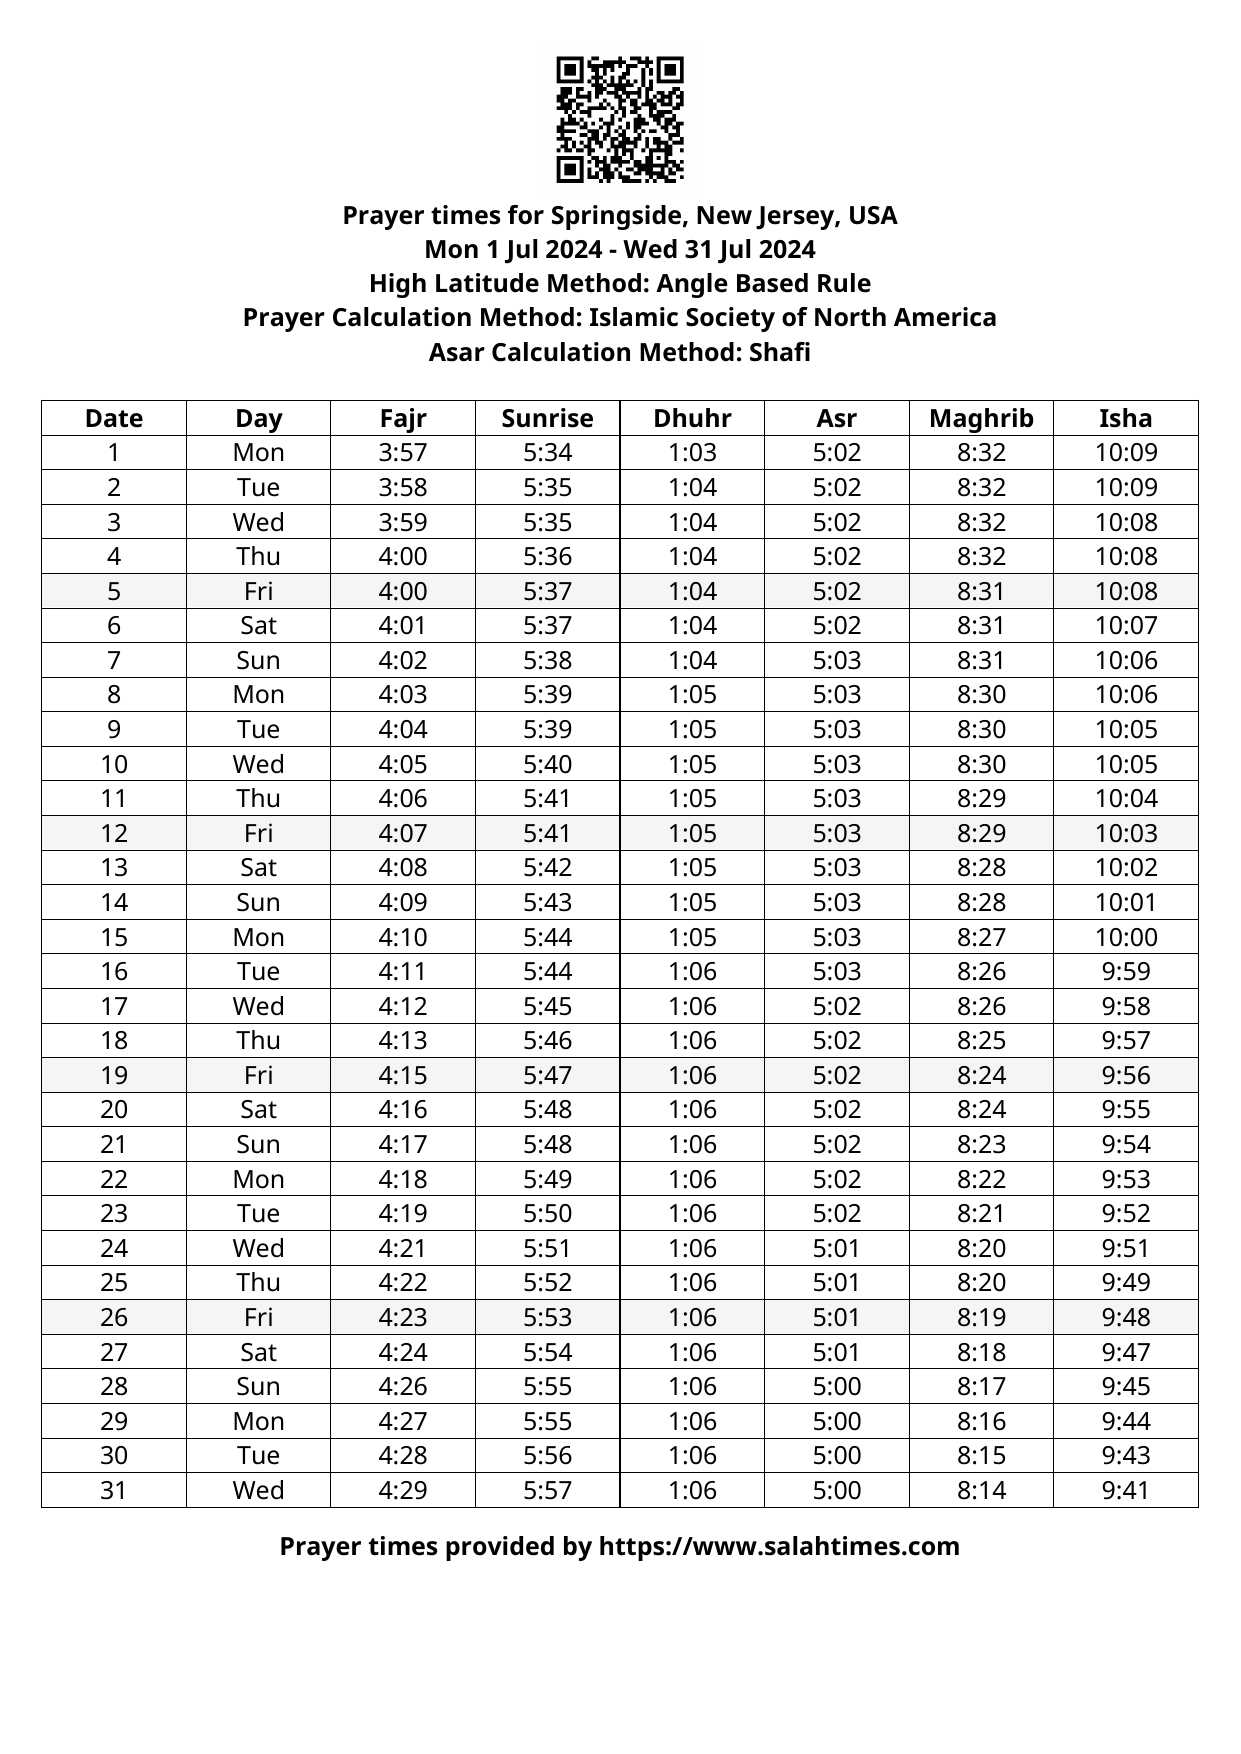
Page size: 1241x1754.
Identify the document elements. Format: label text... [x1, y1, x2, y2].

table_cell 9:41 [1054, 1473, 1198, 1507]
table_cell 3:57 [331, 436, 475, 469]
table_cell 8:32 [910, 436, 1053, 469]
table_cell 10:08 [1054, 574, 1198, 607]
table_cell 8:32 [910, 470, 1053, 504]
table_cell 5:02 [765, 1127, 909, 1161]
table_cell 8:24 [910, 1093, 1053, 1126]
table_cell 8:24 [910, 1058, 1053, 1092]
table_cell 8:27 [910, 920, 1053, 953]
table_cell 5:40 [476, 747, 619, 780]
table_cell Mon [187, 436, 330, 469]
table_cell 8:17 [910, 1369, 1053, 1403]
table_cell 5:56 [476, 1439, 619, 1472]
table_cell 8:30 [910, 712, 1053, 746]
table_cell 5:39 [476, 678, 619, 711]
text Prayer times for Springside, New Jersey, USA [42, 198, 1198, 232]
table_cell 1:05 [621, 920, 764, 953]
table_cell 5:50 [476, 1196, 619, 1230]
table_cell 4 [42, 539, 186, 573]
table_cell 4:10 [331, 920, 475, 953]
table_cell 10:06 [1054, 678, 1198, 711]
table_cell 5:51 [476, 1231, 619, 1264]
table_cell 8:15 [910, 1439, 1053, 1472]
table_cell Wed [187, 747, 330, 780]
table_cell 1:05 [621, 747, 764, 780]
table_cell 5:52 [476, 1266, 619, 1299]
table_cell 29 [42, 1404, 186, 1437]
table_cell 10:03 [1054, 816, 1198, 849]
table_cell 8:16 [910, 1404, 1053, 1437]
table_cell 21 [42, 1127, 186, 1161]
table_cell 1:04 [621, 609, 764, 642]
table_cell 8:20 [910, 1266, 1053, 1299]
table_cell 26 [42, 1300, 186, 1334]
table_cell 5:53 [476, 1300, 619, 1334]
table_cell 10:05 [1054, 747, 1198, 780]
table_cell 5:44 [476, 954, 619, 988]
table_cell 4:23 [331, 1300, 475, 1334]
table_cell 1:06 [621, 1473, 764, 1507]
table_cell 5:37 [476, 574, 619, 607]
table_cell 13 [42, 851, 186, 884]
table_header Date [42, 401, 186, 434]
table_cell 5:03 [765, 885, 909, 919]
table_cell 8:25 [910, 1024, 1053, 1057]
table_cell 1:05 [621, 851, 764, 884]
table_cell 4:28 [331, 1439, 475, 1472]
table_header Fajr [331, 401, 475, 434]
table_cell 8:18 [910, 1335, 1053, 1368]
table_cell 5:02 [765, 1196, 909, 1230]
table_cell 11 [42, 781, 186, 815]
table_cell Thu [187, 1266, 330, 1299]
table_cell Tue [187, 470, 330, 504]
table_cell Tue [187, 1439, 330, 1472]
table_cell 1 [42, 436, 186, 469]
table_cell 9:57 [1054, 1024, 1198, 1057]
table_cell 8:26 [910, 954, 1053, 988]
table_cell Wed [187, 1231, 330, 1264]
table_cell 5:35 [476, 470, 619, 504]
table_cell 4:07 [331, 816, 475, 849]
table_cell 8:32 [910, 505, 1053, 538]
table_cell 12 [42, 816, 186, 849]
table_cell Sat [187, 1335, 330, 1368]
table_cell 9:56 [1054, 1058, 1198, 1092]
table_cell 9:44 [1054, 1404, 1198, 1437]
table_cell Sun [187, 885, 330, 919]
table_cell Thu [187, 1024, 330, 1057]
table_cell Fri [187, 1058, 330, 1092]
table_cell 25 [42, 1266, 186, 1299]
table_cell 1:04 [621, 643, 764, 677]
table_cell 10:08 [1054, 539, 1198, 573]
table_cell 9:45 [1054, 1369, 1198, 1403]
table_cell 23 [42, 1196, 186, 1230]
text Prayer times provided by https://www.salahtimes.com [42, 1528, 1198, 1563]
table_cell 15 [42, 920, 186, 953]
table_cell 1:06 [621, 1266, 764, 1299]
table_cell 5:03 [765, 781, 909, 815]
table_cell 5:34 [476, 436, 619, 469]
table_cell 5:02 [765, 609, 909, 642]
table_cell 5:01 [765, 1231, 909, 1264]
table_cell 10 [42, 747, 186, 780]
table_cell 5:03 [765, 851, 909, 884]
table_cell Sat [187, 609, 330, 642]
table_cell 4:18 [331, 1162, 475, 1195]
table_cell Thu [187, 539, 330, 573]
table_cell 14 [42, 885, 186, 919]
table_cell 4:00 [331, 539, 475, 573]
table_cell 10:02 [1054, 851, 1198, 884]
table_cell 8:26 [910, 989, 1053, 1022]
table_cell 4:17 [331, 1127, 475, 1161]
table_cell 4:19 [331, 1196, 475, 1230]
table_cell Fri [187, 574, 330, 607]
table_cell 1:05 [621, 816, 764, 849]
table_cell 5:03 [765, 678, 909, 711]
table_cell 1:06 [621, 1335, 764, 1368]
table_cell 1:06 [621, 1024, 764, 1057]
table_cell 8:32 [910, 539, 1053, 573]
table_cell 4:21 [331, 1231, 475, 1264]
table_cell 1:06 [621, 954, 764, 988]
table_cell Mon [187, 1162, 330, 1195]
table_cell 9:48 [1054, 1300, 1198, 1334]
table_cell 10:05 [1054, 712, 1198, 746]
table_cell 9:53 [1054, 1162, 1198, 1195]
table_cell 6 [42, 609, 186, 642]
table_cell 10:06 [1054, 643, 1198, 677]
table_cell 5:02 [765, 436, 909, 469]
table_cell 9:54 [1054, 1127, 1198, 1161]
table_cell Mon [187, 1404, 330, 1437]
table_cell 1:03 [621, 436, 764, 469]
table_cell 4:12 [331, 989, 475, 1022]
table_cell 8:14 [910, 1473, 1053, 1507]
table_cell 10:01 [1054, 885, 1198, 919]
table_cell 5:03 [765, 920, 909, 953]
table_cell 4:29 [331, 1473, 475, 1507]
table_cell 1:05 [621, 712, 764, 746]
table_cell 9:59 [1054, 954, 1198, 988]
table_cell 8:22 [910, 1162, 1053, 1195]
table_cell 5:48 [476, 1093, 619, 1126]
table_cell 4:13 [331, 1024, 475, 1057]
table_cell 5:48 [476, 1127, 619, 1161]
table_cell 22 [42, 1162, 186, 1195]
table_cell 8:23 [910, 1127, 1053, 1161]
table_cell 4:16 [331, 1093, 475, 1126]
table_cell 7 [42, 643, 186, 677]
table_cell Wed [187, 989, 330, 1022]
table_cell 5:37 [476, 609, 619, 642]
table_cell 5:39 [476, 712, 619, 746]
table_cell 2 [42, 470, 186, 504]
table_cell 4:08 [331, 851, 475, 884]
table_cell 3 [42, 505, 186, 538]
table_cell 10:09 [1054, 470, 1198, 504]
table_cell 4:04 [331, 712, 475, 746]
table_cell 17 [42, 989, 186, 1022]
table_cell 1:06 [621, 1127, 764, 1161]
table_cell 1:06 [621, 1404, 764, 1437]
table_cell 10:07 [1054, 609, 1198, 642]
table_cell 4:01 [331, 609, 475, 642]
table_cell 5:03 [765, 816, 909, 849]
table_cell 3:58 [331, 470, 475, 504]
table_cell 5:38 [476, 643, 619, 677]
table_cell 8:29 [910, 781, 1053, 815]
table_cell 5:03 [765, 747, 909, 780]
table_cell 5:42 [476, 851, 619, 884]
table_cell 5:44 [476, 920, 619, 953]
table_cell 5:46 [476, 1024, 619, 1057]
table_cell 9:49 [1054, 1266, 1198, 1299]
table_cell 1:05 [621, 885, 764, 919]
table_cell 4:06 [331, 781, 475, 815]
table_cell 5:02 [765, 1024, 909, 1057]
table_cell 8:28 [910, 885, 1053, 919]
table_cell 3:59 [331, 505, 475, 538]
table_cell 24 [42, 1231, 186, 1264]
table_cell 4:03 [331, 678, 475, 711]
table_cell 16 [42, 954, 186, 988]
table_cell 5:49 [476, 1162, 619, 1195]
table_cell 1:06 [621, 1439, 764, 1472]
table_cell 1:06 [621, 1058, 764, 1092]
table_cell 5:57 [476, 1473, 619, 1507]
table_cell 1:04 [621, 539, 764, 573]
table_cell 5:01 [765, 1300, 909, 1334]
table_cell 5:02 [765, 574, 909, 607]
table_header Asr [765, 401, 909, 434]
table_cell 9:52 [1054, 1196, 1198, 1230]
table_cell 1:06 [621, 1300, 764, 1334]
table_cell 5:47 [476, 1058, 619, 1092]
table_cell Tue [187, 712, 330, 746]
table_cell 8:19 [910, 1300, 1053, 1334]
table_cell Wed [187, 505, 330, 538]
table_cell 5 [42, 574, 186, 607]
table_cell 8:31 [910, 609, 1053, 642]
table_cell 5:02 [765, 1162, 909, 1195]
table_cell 9:43 [1054, 1439, 1198, 1472]
table_cell Tue [187, 1196, 330, 1230]
text Mon 1 Jul 2024 - Wed 31 Jul 2024 [42, 232, 1198, 266]
table_header Isha [1054, 401, 1198, 434]
table_cell Wed [187, 1473, 330, 1507]
table_cell 4:24 [331, 1335, 475, 1368]
table_cell 8:31 [910, 643, 1053, 677]
table_cell 5:01 [765, 1335, 909, 1368]
table_cell 1:04 [621, 470, 764, 504]
table_cell 5:02 [765, 989, 909, 1022]
table_cell 10:09 [1054, 436, 1198, 469]
table_cell 1:04 [621, 574, 764, 607]
table_header Day [187, 401, 330, 434]
table_cell 1:05 [621, 781, 764, 815]
table_cell Thu [187, 781, 330, 815]
table_cell 1:06 [621, 1093, 764, 1126]
table_cell 5:45 [476, 989, 619, 1022]
table_cell 8:20 [910, 1231, 1053, 1264]
table_cell 9:47 [1054, 1335, 1198, 1368]
table_cell Tue [187, 954, 330, 988]
table_cell 1:06 [621, 1162, 764, 1195]
table_cell 4:11 [331, 954, 475, 988]
table_cell 9:55 [1054, 1093, 1198, 1126]
table_cell 5:00 [765, 1404, 909, 1437]
table_cell 4:22 [331, 1266, 475, 1299]
table_cell 5:02 [765, 1093, 909, 1126]
table_cell 1:06 [621, 989, 764, 1022]
table_cell 8:29 [910, 816, 1053, 849]
table_cell 4:26 [331, 1369, 475, 1403]
table_cell 10:00 [1054, 920, 1198, 953]
table_cell 10:04 [1054, 781, 1198, 815]
table_cell 5:55 [476, 1404, 619, 1437]
table_cell 4:15 [331, 1058, 475, 1092]
table_cell Sun [187, 643, 330, 677]
table_cell Sun [187, 1127, 330, 1161]
table_cell 31 [42, 1473, 186, 1507]
table_cell 27 [42, 1335, 186, 1368]
table_cell 9:51 [1054, 1231, 1198, 1264]
table_cell Fri [187, 816, 330, 849]
table_cell 19 [42, 1058, 186, 1092]
table_cell 5:02 [765, 1058, 909, 1092]
table_header Maghrib [910, 401, 1053, 434]
picture [542, 41, 699, 198]
table_cell Sat [187, 1093, 330, 1126]
table_cell 10:08 [1054, 505, 1198, 538]
table_cell 18 [42, 1024, 186, 1057]
table_cell 5:43 [476, 885, 619, 919]
table_cell 8:30 [910, 678, 1053, 711]
table_cell 5:41 [476, 816, 619, 849]
table_cell 4:09 [331, 885, 475, 919]
table_cell 1:06 [621, 1196, 764, 1230]
text High Latitude Method: Angle Based Rule [42, 266, 1198, 300]
table_cell 4:27 [331, 1404, 475, 1437]
table_cell 5:02 [765, 470, 909, 504]
table_cell 28 [42, 1369, 186, 1403]
table_cell 8:28 [910, 851, 1053, 884]
table_cell 9:58 [1054, 989, 1198, 1022]
table_cell 1:05 [621, 678, 764, 711]
table_cell 8:21 [910, 1196, 1053, 1230]
table_cell 1:06 [621, 1369, 764, 1403]
table_cell 5:03 [765, 643, 909, 677]
table_cell 4:05 [331, 747, 475, 780]
table_cell 5:36 [476, 539, 619, 573]
table_header Dhuhr [621, 401, 764, 434]
table_cell 8 [42, 678, 186, 711]
table_cell 1:06 [621, 1231, 764, 1264]
table_cell Mon [187, 920, 330, 953]
table_header Sunrise [476, 401, 619, 434]
table_cell 5:02 [765, 539, 909, 573]
table_cell 5:02 [765, 505, 909, 538]
table_cell 5:00 [765, 1473, 909, 1507]
table_cell 5:35 [476, 505, 619, 538]
table_cell Fri [187, 1300, 330, 1334]
table_cell 30 [42, 1439, 186, 1472]
table_cell 4:00 [331, 574, 475, 607]
text Prayer Calculation Method: Islamic Society of North America [42, 300, 1198, 334]
table_cell 1:04 [621, 505, 764, 538]
table_cell 8:30 [910, 747, 1053, 780]
table_cell 5:03 [765, 954, 909, 988]
table_cell Sun [187, 1369, 330, 1403]
text Asar Calculation Method: Shafi [42, 334, 1198, 368]
table_cell 20 [42, 1093, 186, 1126]
table_cell 4:02 [331, 643, 475, 677]
table_cell 5:54 [476, 1335, 619, 1368]
table_cell 5:01 [765, 1266, 909, 1299]
table_cell 9 [42, 712, 186, 746]
table_cell 5:00 [765, 1439, 909, 1472]
table_cell 5:03 [765, 712, 909, 746]
table_cell 5:00 [765, 1369, 909, 1403]
table_cell Mon [187, 678, 330, 711]
table_cell 5:55 [476, 1369, 619, 1403]
table_cell 5:41 [476, 781, 619, 815]
table_cell Sat [187, 851, 330, 884]
table_cell 8:31 [910, 574, 1053, 607]
